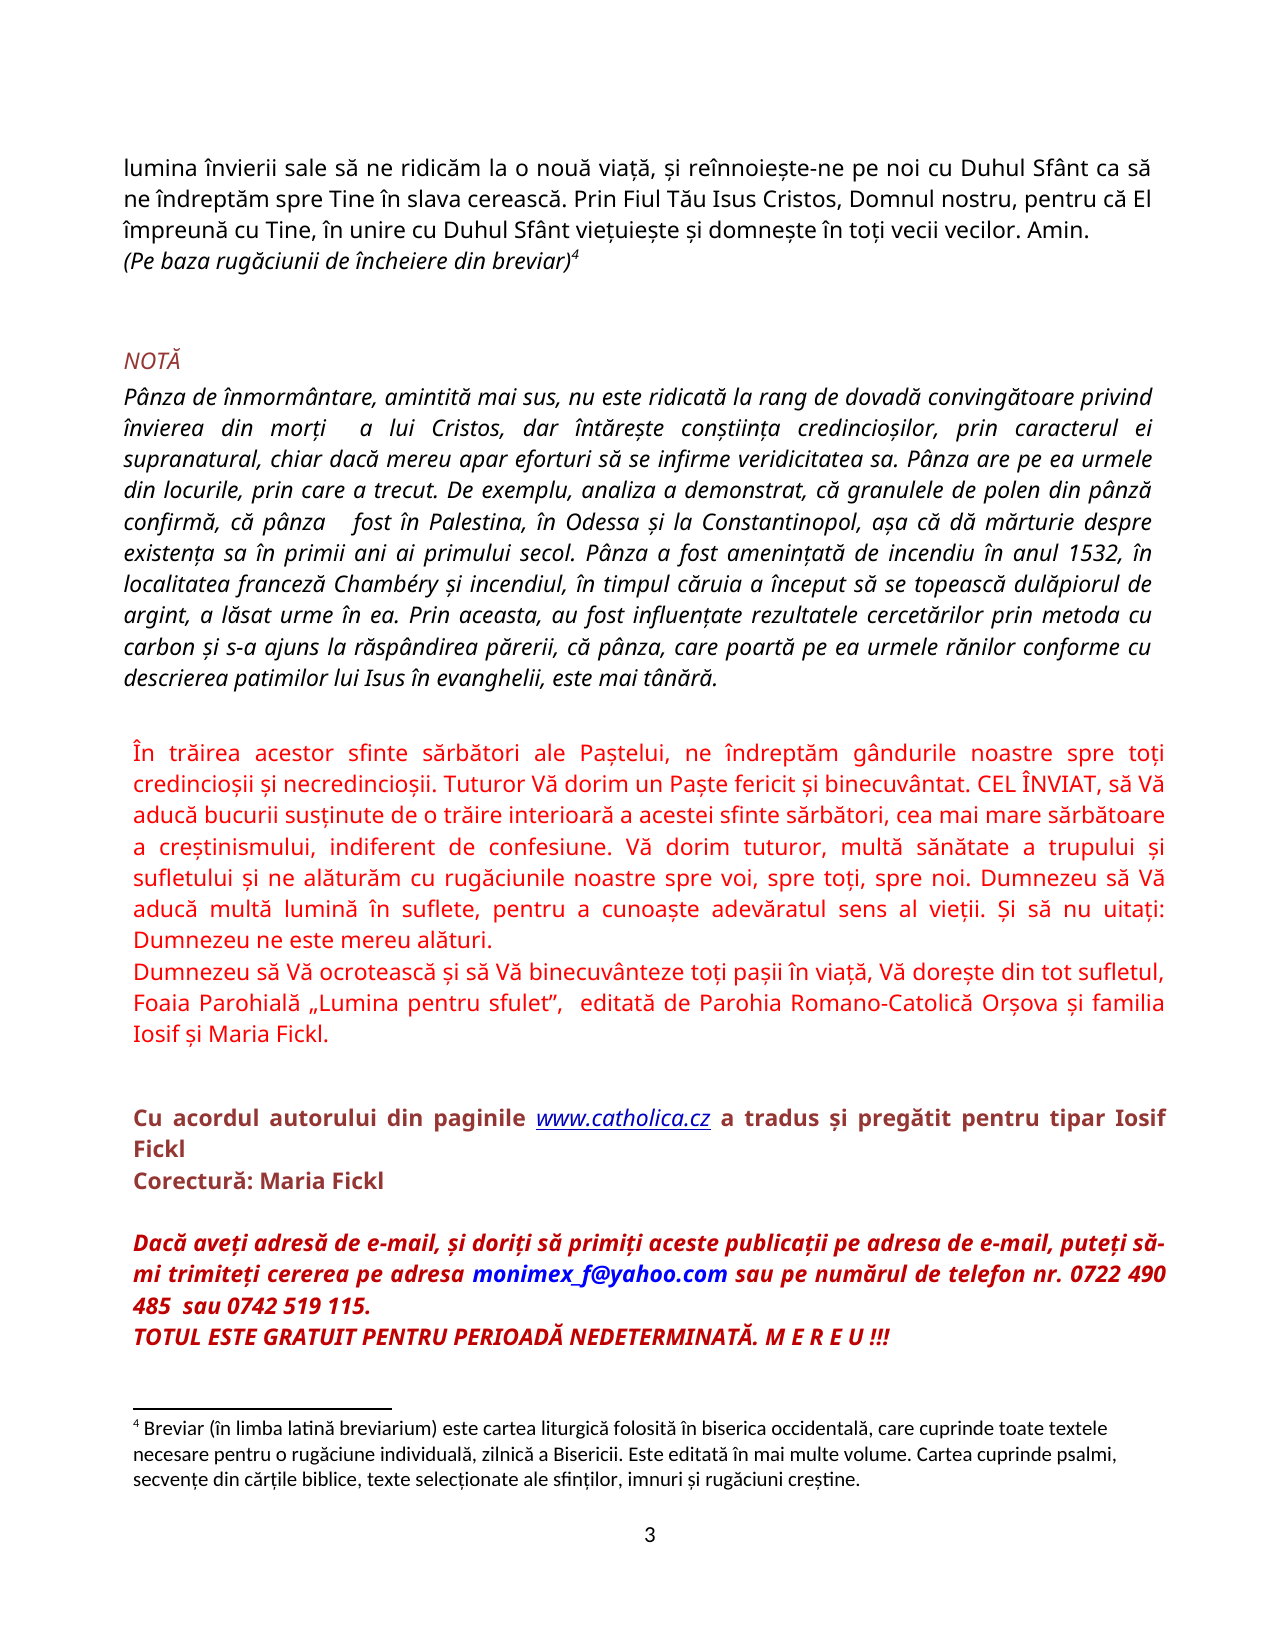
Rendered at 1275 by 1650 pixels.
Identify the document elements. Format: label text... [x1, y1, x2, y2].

text TOTUL ESTE GRATUIT PENTRU PERIOADĂ NEDETERMINATĂ. M E R E U !!! [133, 1321, 1167, 1352]
text În trăirea acestor sfinte sărbători ale Paștelui, ne îndreptăm gândurile noastre spre toți credincioșii și necredincioșii. Tuturor Vă dorim un Paște fericit și binecuvântat. CEL ÎNVIAT, să Vă aducă bucurii susținute de o trăire interioară a acestei sfinte sărbători, cea mai mare sărbătoare a creștinismului, indiferent de confesiune. Vă dorim tuturor, multă sănătate a trupului și sufletului și ne alăturăm cu rugăciunile noastre spre voi, spre toți, spre noi. Dumnezeu să Vă aducă multă lumină în suflete, pentru a cunoaște adevăratul sens al vieții. Și să nu uitați: Dumnezeu ne este mereu alături. [133, 737, 1167, 955]
text Dumnezeu să Vă ocrotească și să Vă binecuvânteze toți pașii în viață, Vă dorește din tot sufletul, Foaia Parohială „Lumina pentru sfulet”, editată de Parohia Romano-Catolică Orșova și familia Iosif și Maria Fickl. [133, 955, 1167, 1049]
text Corectură: Maria Fickl [133, 1165, 1167, 1196]
text Cu acordul autorului din paginile www.catholica.cz a tradus și pregătit pentru tipar Iosif Fickl [133, 1102, 1167, 1165]
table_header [122, 150, 1155, 737]
text Dacă aveți adresă de e-mail, și doriți să primiți aceste publicații pe adresa de e-mail, puteți să-mi trimiteți cererea pe adresa monimex_f@yahoo.com sau pe numărul de telefon nr. 0722 490 485 sau 0742 519 115. [133, 1227, 1167, 1321]
